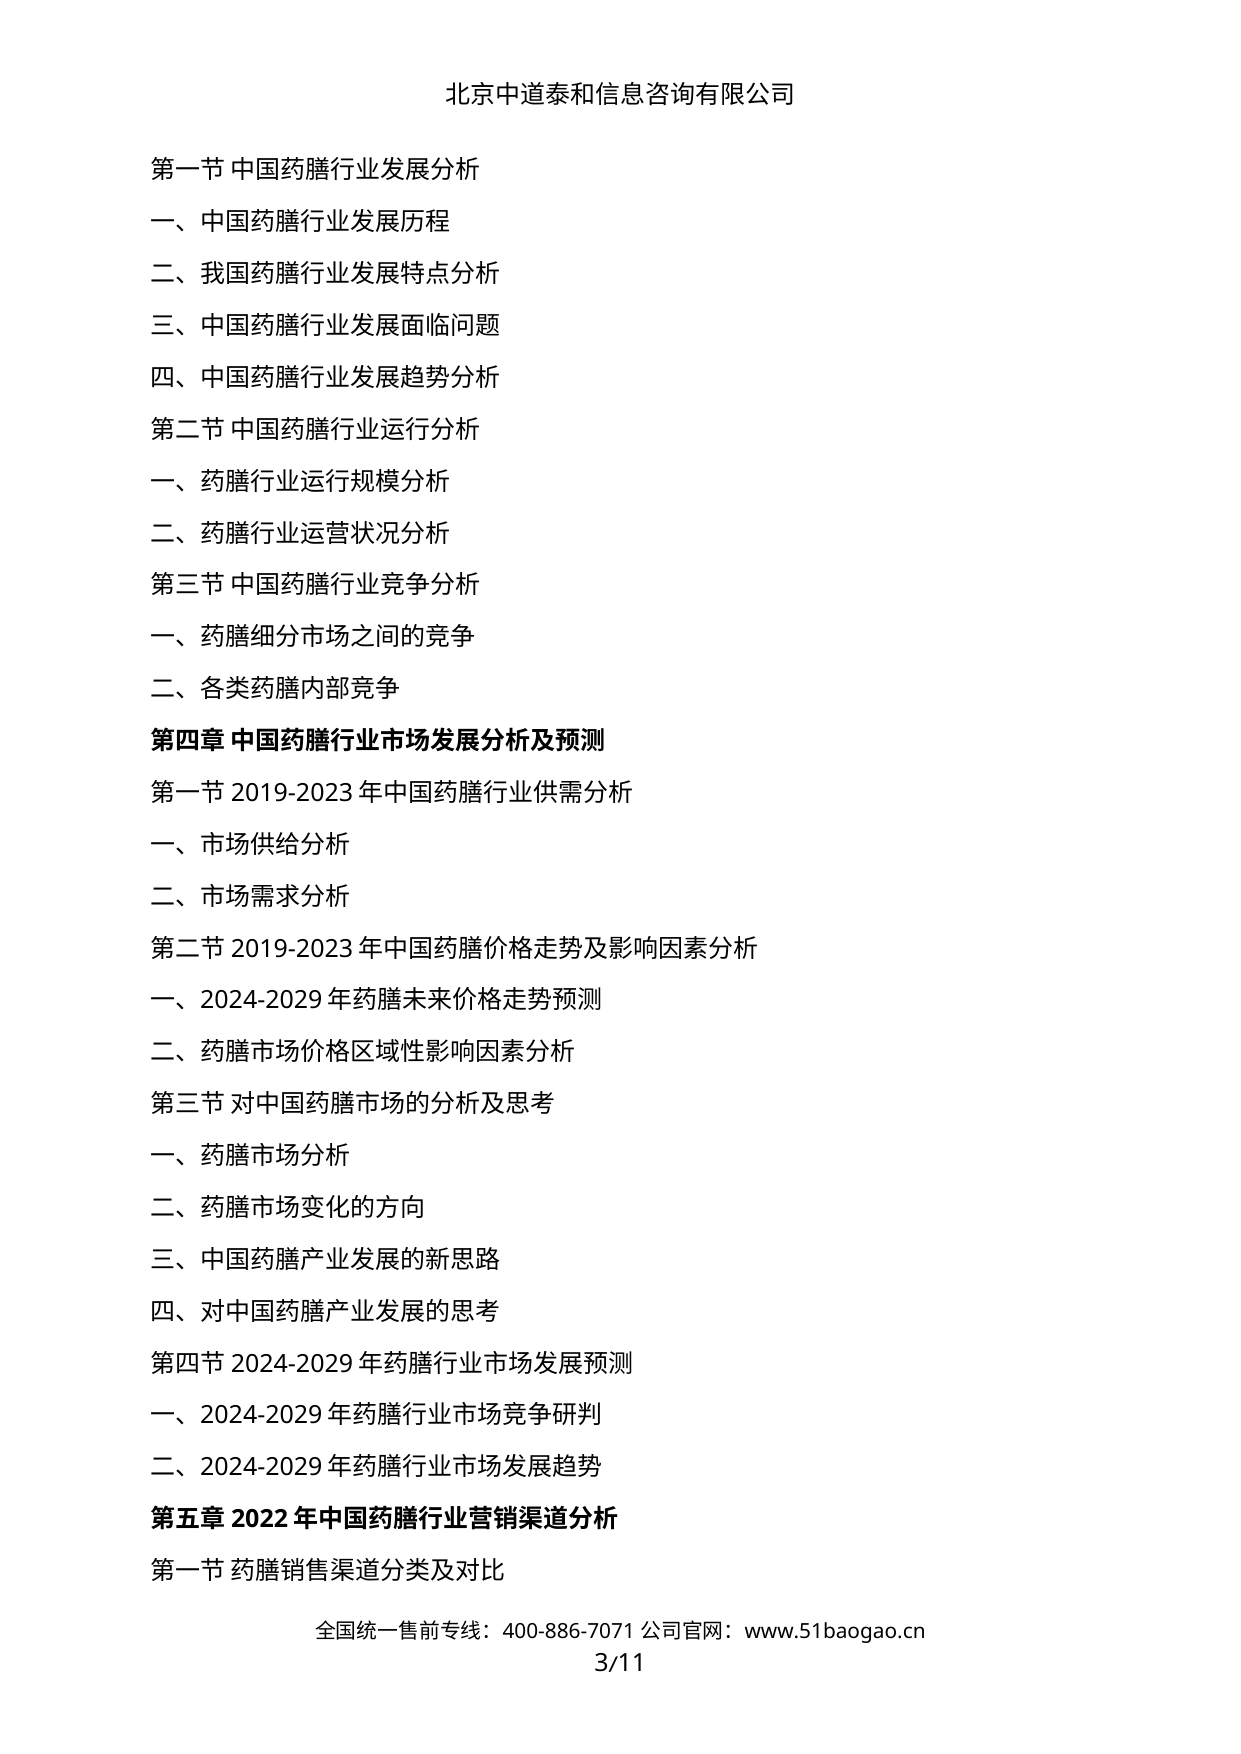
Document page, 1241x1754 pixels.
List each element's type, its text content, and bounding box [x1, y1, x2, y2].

text 一、药膳市场分析 [150, 1136, 1090, 1172]
text 第三节 中国药膳行业竞争分析 [150, 565, 1090, 601]
text 第二节 2019-2023年中国药膳价格走势及影响因素分析 [150, 928, 1090, 964]
text 第四节 2024-2029年药膳行业市场发展预测 [150, 1343, 1090, 1379]
text 一、药膳细分市场之间的竞争 [150, 617, 1090, 653]
text 一、市场供给分析 [150, 824, 1090, 861]
text 第一节 药膳销售渠道分类及对比 [150, 1551, 1090, 1587]
text 三、中国药膳行业发展面临问题 [150, 306, 1090, 342]
text 第一节 中国药膳行业发展分析 [150, 150, 1090, 186]
text 三、中国药膳产业发展的新思路 [150, 1239, 1090, 1276]
text 第三节 对中国药膳市场的分析及思考 [150, 1084, 1090, 1120]
text 四、对中国药膳产业发展的思考 [150, 1291, 1090, 1327]
text 二、2024-2029年药膳行业市场发展趋势 [150, 1447, 1090, 1483]
text 二、药膳行业运营状况分析 [150, 513, 1090, 549]
text 四、中国药膳行业发展趋势分析 [150, 357, 1090, 394]
text 一、2024-2029年药膳未来价格走势预测 [150, 980, 1090, 1016]
text 二、药膳市场价格区域性影响因素分析 [150, 1032, 1090, 1068]
text 第二节 中国药膳行业运行分析 [150, 409, 1090, 446]
text 一、2024-2029年药膳行业市场竞争研判 [150, 1395, 1090, 1431]
text 第五章 2022年中国药膳行业营销渠道分析 [150, 1499, 1090, 1535]
text 第四章 中国药膳行业市场发展分析及预测 [150, 721, 1090, 757]
text 一、药膳行业运行规模分析 [150, 461, 1090, 497]
text 第一节 2019-2023年中国药膳行业供需分析 [150, 772, 1090, 809]
text 二、市场需求分析 [150, 876, 1090, 912]
text 二、各类药膳内部竞争 [150, 669, 1090, 705]
text 一、中国药膳行业发展历程 [150, 202, 1090, 238]
text 二、药膳市场变化的方向 [150, 1187, 1090, 1224]
text 二、我国药膳行业发展特点分析 [150, 254, 1090, 290]
